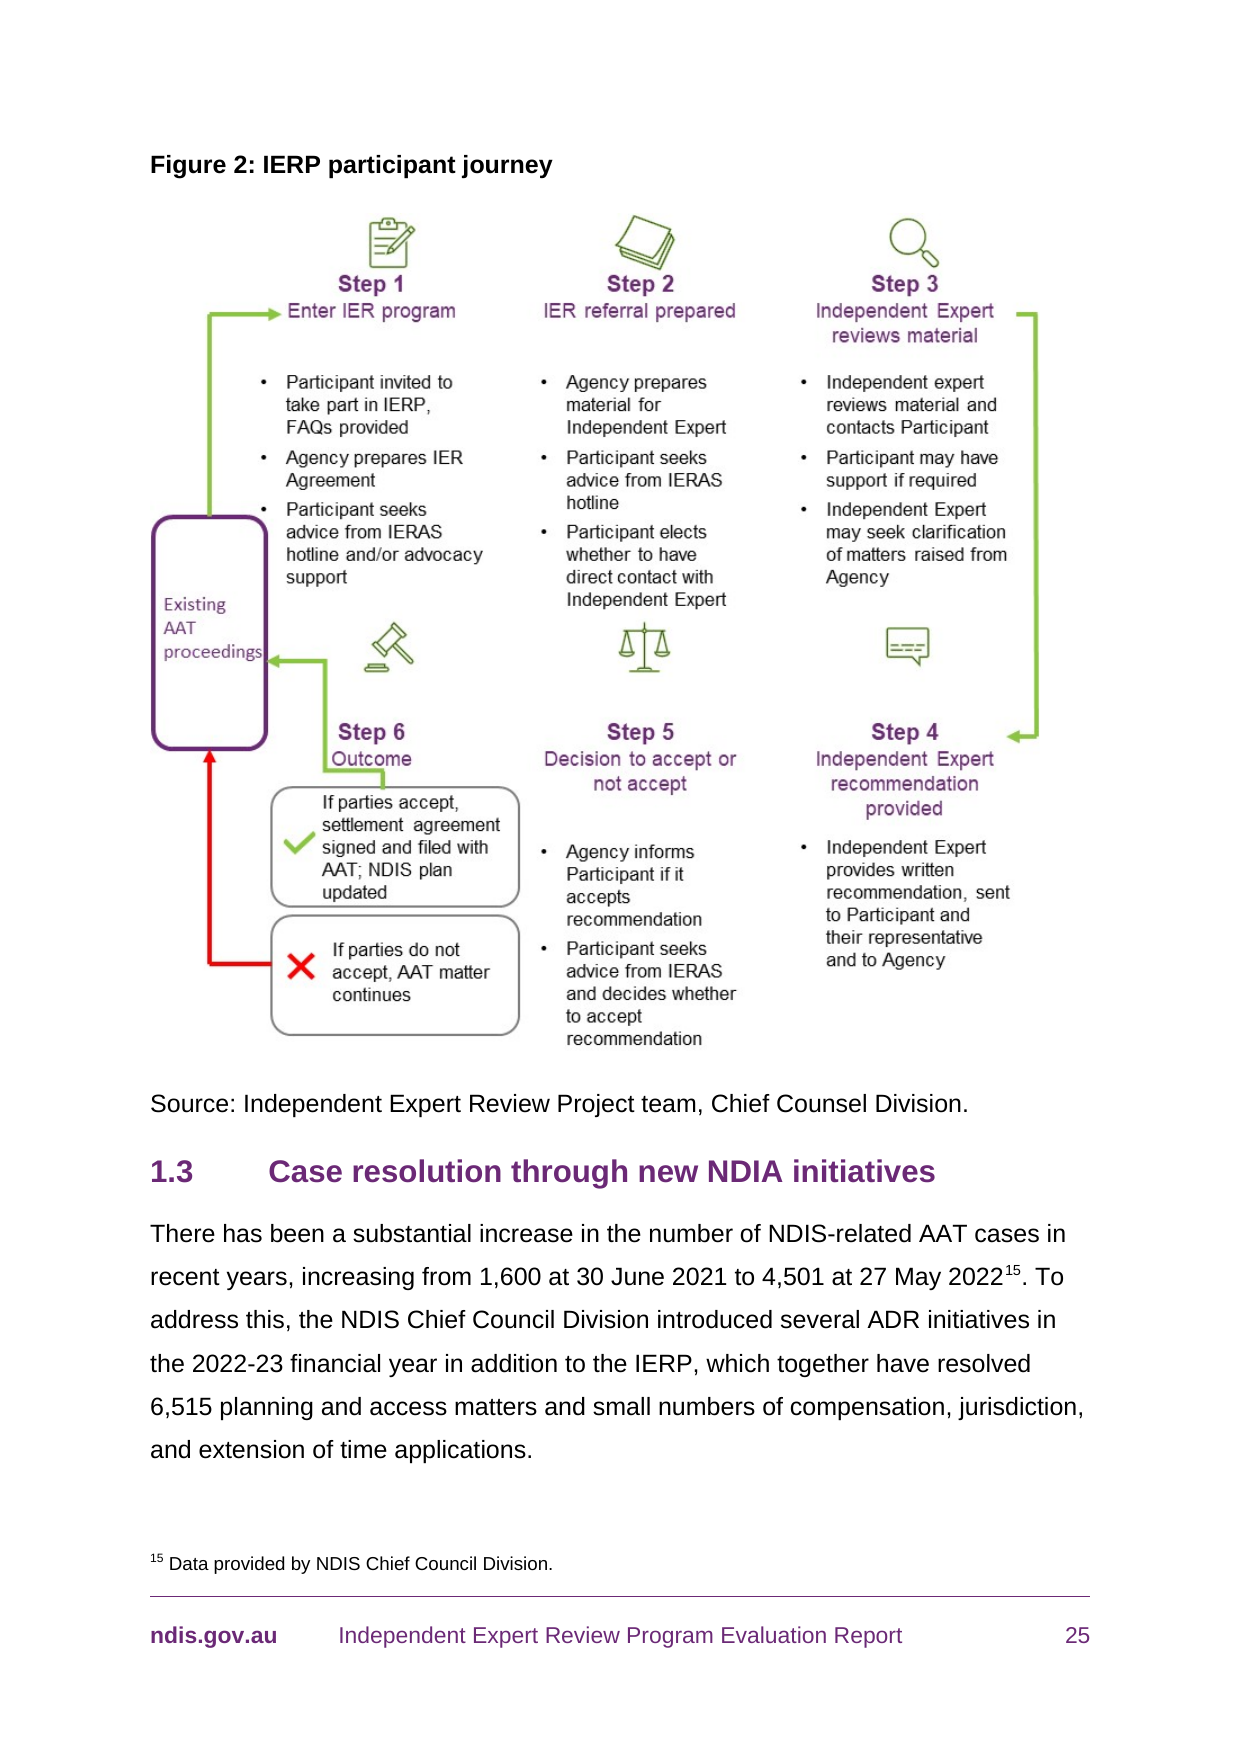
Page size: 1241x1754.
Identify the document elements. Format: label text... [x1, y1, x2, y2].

subtitle Case resolution through new NDIA initiatives [150, 1153, 1090, 1189]
text Figure 2: IERP participant journey [150, 150, 1090, 179]
picture [150, 213, 1040, 1062]
text Source: Independent Expert Review Project team, Chief Counsel Division. [150, 1089, 1090, 1118]
text There has been a substantial increase in the number of NDIS-related AAT cases in recent years, increasing from 1,600 at 30 June 2021 to 4,501 at 27 May 2022. To address this, the NDIS Chief Council Division introduced several ADR initiatives in the 2022-23 financial year in addition to the IERP, which together have resolved 6,515 planning and access matters and small numbers of compensation, jurisdiction, and extension of time applications. [150, 1219, 1090, 1463]
